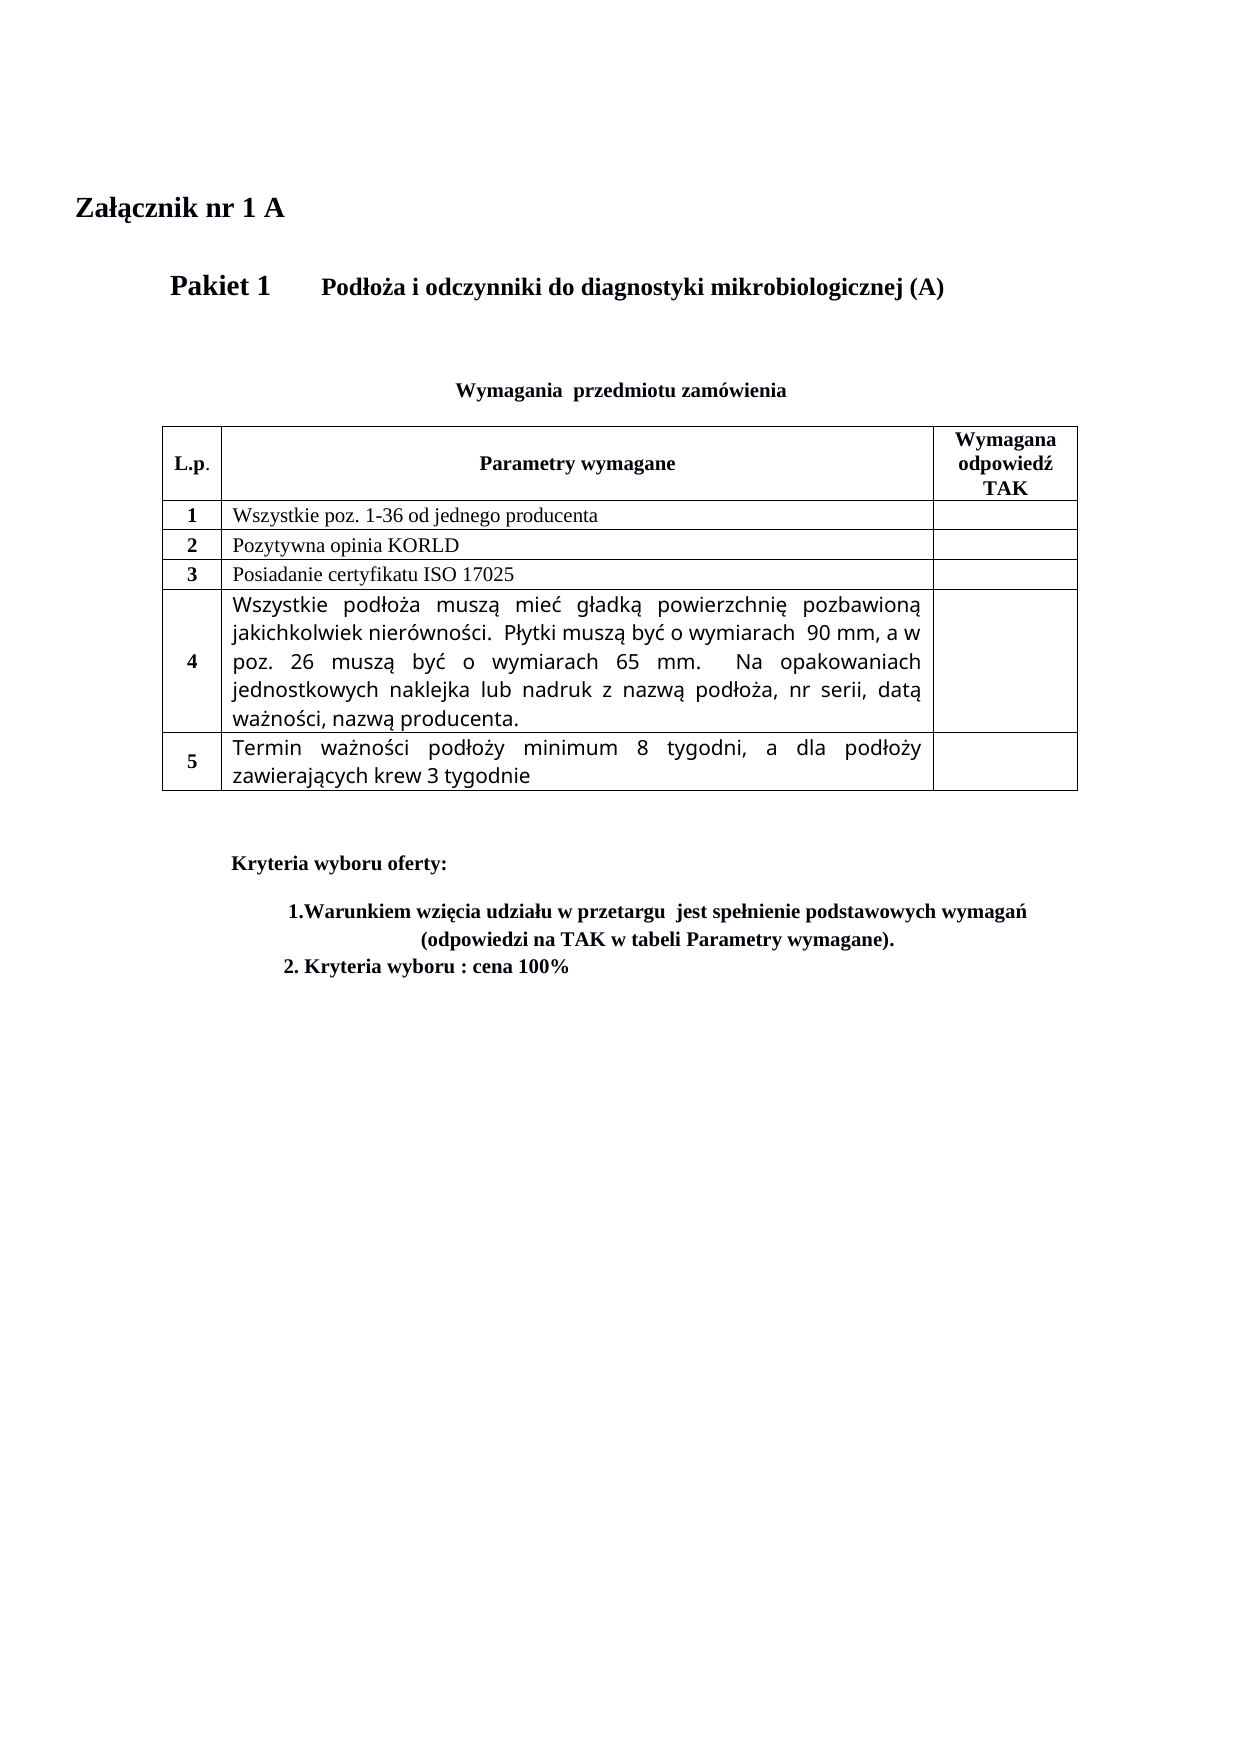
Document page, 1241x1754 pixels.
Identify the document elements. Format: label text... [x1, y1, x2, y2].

table_cell 2 [163, 530, 221, 559]
table_cell 3 [163, 560, 221, 589]
table_cell [934, 560, 1077, 589]
list 2. Kryteria wyboru : cena 100% [75, 954, 1165, 978]
table_cell Termin ważności podłoży minimum 8 tygodni, a dla podłoży zawierających krew 3 tygodnie [222, 733, 933, 790]
table_cell Posiadanie certyfikatu ISO 17025 [222, 560, 933, 589]
list 1.Warunkiem wzięcia udziału w przetargu jest spełnienie podstawowych wymagań (odpowiedzi na TAK w tabeli Parametry wymagane). [150, 899, 1165, 951]
table_cell Wszystkie poz. 1-36 od jednego producenta [222, 501, 933, 529]
list Pakiet 1 Podłoża i odczynniki do diagnostyki mikrobiologicznej (A) [75, 268, 1165, 301]
table_header Wymagana odpowiedź TAK [934, 427, 1077, 499]
table_header Parametry wymagane [222, 427, 933, 499]
table_cell 1 [163, 501, 221, 529]
table_cell [934, 530, 1077, 559]
table_cell Pozytywna opinia KORLD [222, 530, 933, 559]
list Załącznik nr 1 A [75, 191, 1165, 224]
table_cell 4 [163, 590, 221, 732]
table_cell [934, 590, 1077, 732]
text Kryteria wyboru oferty: [75, 850, 1165, 874]
table_cell [934, 733, 1077, 790]
list Wymagania przedmiotu zamówienia [75, 378, 1165, 402]
table_cell 5 [163, 733, 221, 790]
table_cell Wszystkie podłoża muszą mieć gładką powierzchnię pozbawioną jakichkolwiek nierówności. Płytki muszą być o wymiarach 90 mm, a w poz. 26 muszą być o wymiarach 65 mm. Na opakowaniach jednostkowych naklejka lub nadruk z nazwą podłoża, nr serii, datą ważności, nazwą producenta. [222, 590, 933, 732]
table_header L.p. [163, 427, 221, 499]
table_cell [934, 501, 1077, 529]
